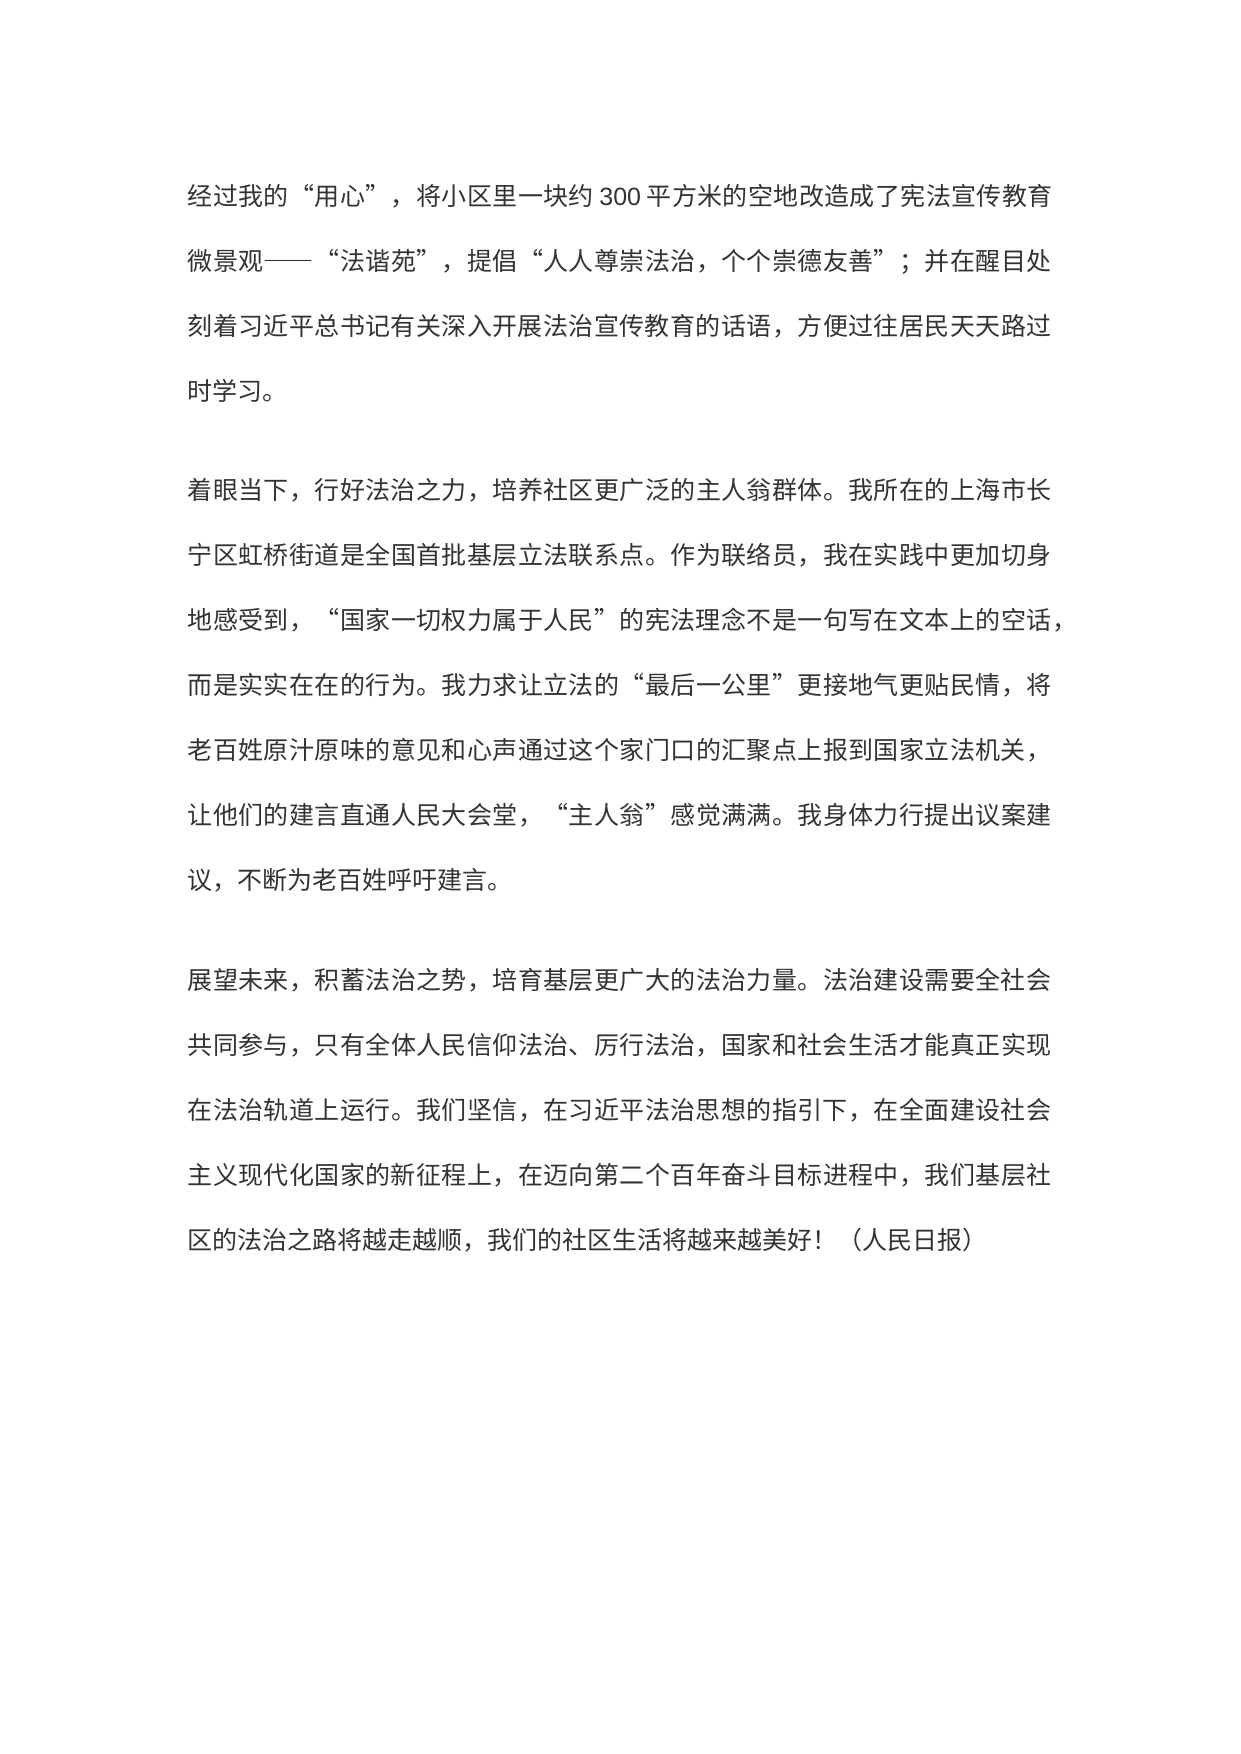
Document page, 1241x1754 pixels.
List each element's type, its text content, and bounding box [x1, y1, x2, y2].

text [187, 162, 1053, 422]
text 着眼当下，行好法治之力，培养社区更广泛的主人翁群体。我所在的上海市长宁区虹桥街道是全国首批基层立法联系点。作为联络员，我在实践中更加切身地感受到，“国家一切权力属于人民”的宪法理念不是一句写在文本上的空话，而是实实在在的行为。我力求让立法的“最后一公里”更接地气更贴民情，将老百姓原汁原味的意见和心声通过这个家门口的汇聚点上报到国家立法机关，让他们的建言直通人民大会堂，“主人翁”感觉满满。我身体力行提出议案建议，不断为老百姓呼吁建言。 [187, 456, 1053, 911]
text 展望未来，积蓄法治之势，培育基层更广大的法治力量。法治建设需要全社会共同参与，只有全体人民信仰法治、厉行法治，国家和社会生活才能真正实现在法治轨道上运行。我们坚信，在习近平法治思想的指引下，在全面建设社会主义现代化国家的新征程上，在迈向第二个百年奋斗目标进程中，我们基层社区的法治之路将越走越顺，我们的社区生活将越来越美好！（人民日报） [187, 946, 1053, 1271]
